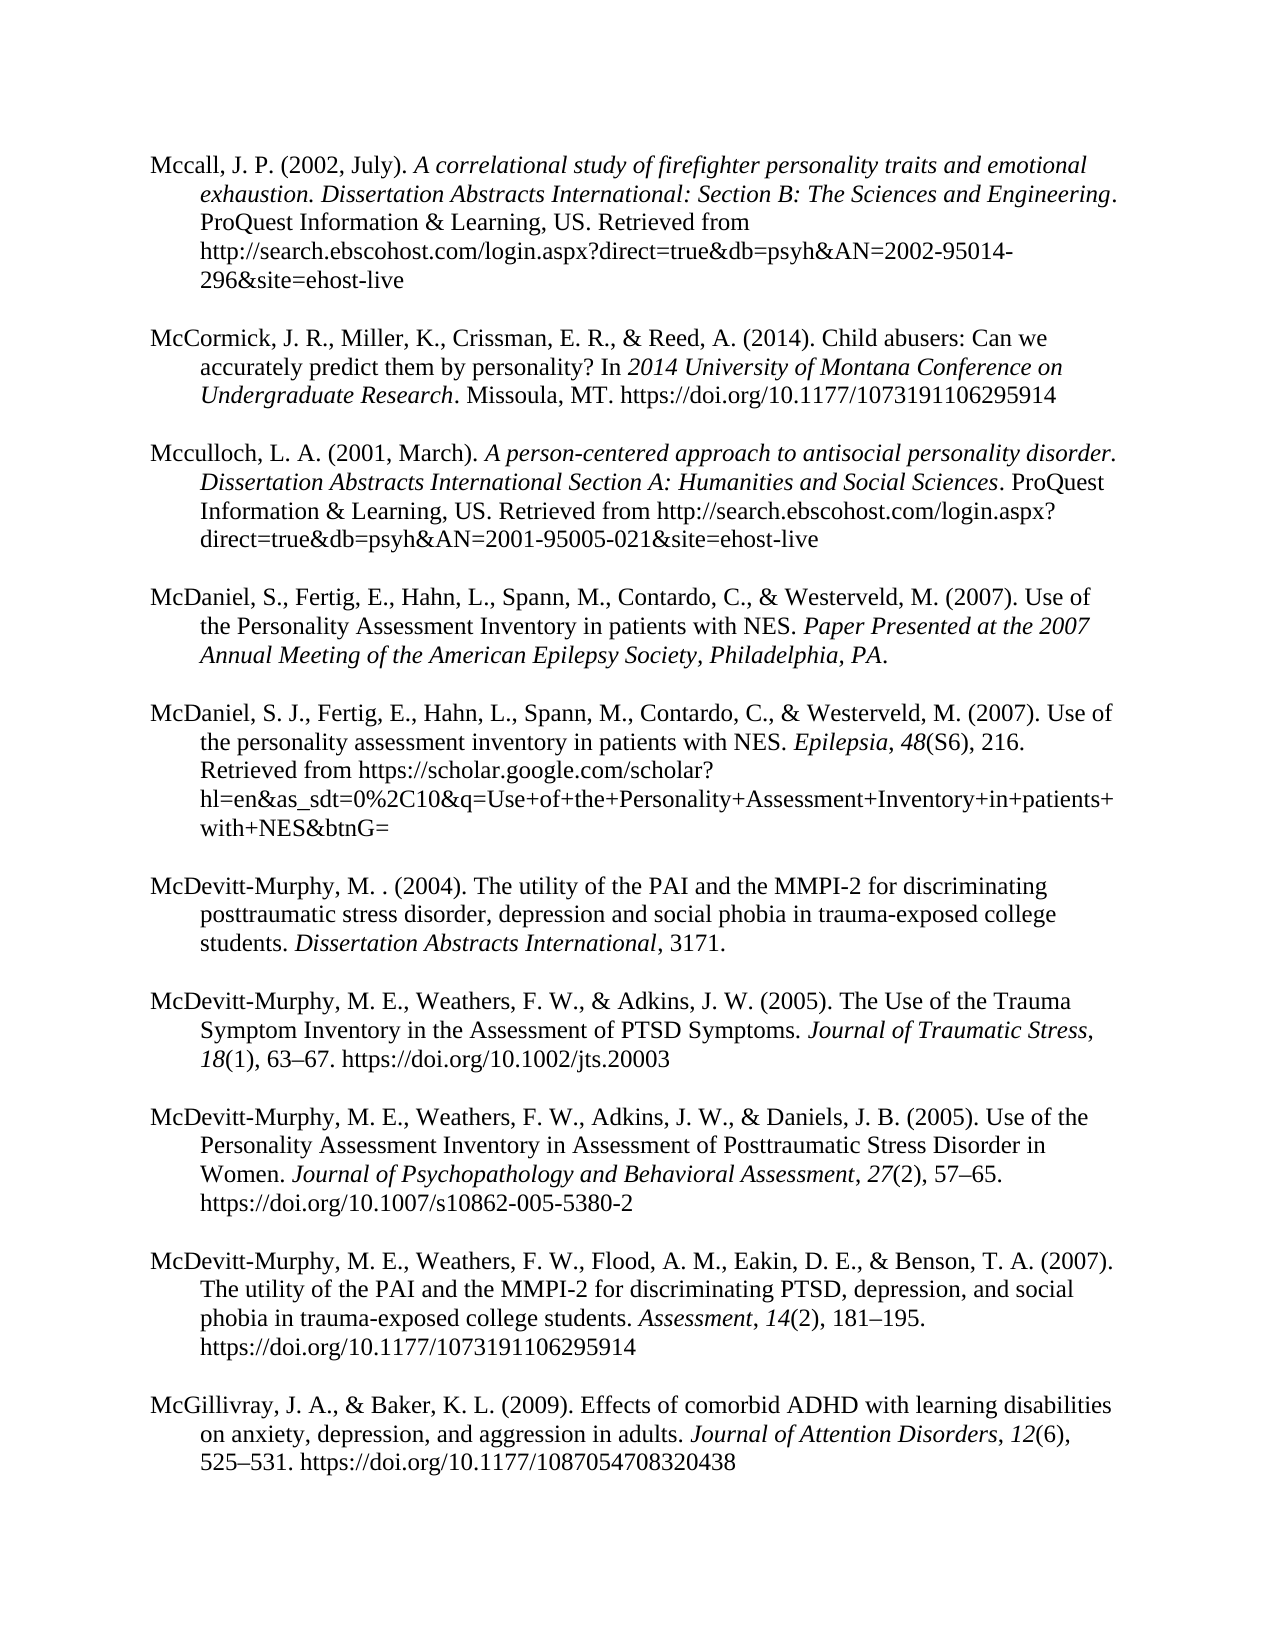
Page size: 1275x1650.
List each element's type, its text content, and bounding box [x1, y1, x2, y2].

text Mcculloch, L. A. (2001, March). A person-centered approach to antisocial personality disorder. Dissertation Abstracts International Section A: Humanities and Social Sciences. ProQuest Information & Learning, US. Retrieved from http://search.ebscohost.com/login.aspx?direct=true&db=psyh&AN=2001-95005-021&site=ehost-live [150, 438, 1125, 553]
text McDevitt-Murphy, M. E., Weathers, F. W., Flood, A. M., Eakin, D. E., & Benson, T. A. (2007). The utility of the PAI and the MMPI-2 for discriminating PTSD, depression, and social phobia in trauma-exposed college students. Assessment, 14(2), 181–195. https://doi.org/10.1177/1073191106295914 [150, 1246, 1125, 1361]
text McDevitt-Murphy, M. E., Weathers, F. W., & Adkins, J. W. (2005). The Use of the Trauma Symptom Inventory in the Assessment of PTSD Symptoms. Journal of Traumatic Stress, 18(1), 63–67. https://doi.org/10.1002/jts.20003 [150, 986, 1125, 1072]
text McDevitt-Murphy, M. . (2004). The utility of the PAI and the MMPI-2 for discriminating posttraumatic stress disorder, depression and social phobia in trauma-exposed college students. Dissertation Abstracts International, 3171. [150, 871, 1125, 957]
text Mccall, J. P. (2002, July). A correlational study of firefighter personality traits and emotional exhaustion. Dissertation Abstracts International: Section B: The Sciences and Engineering. ProQuest Information & Learning, US. Retrieved from http://search.ebscohost.com/login.aspx?direct=true&db=psyh&AN=2002-95014-296&site=ehost-live [150, 150, 1125, 294]
text McCormick, J. R., Miller, K., Crissman, E. R., & Reed, A. (2014). Child abusers: Can we accurately predict them by personality? In 2014 University of Montana Conference on Undergraduate Research. Missoula, MT. https://doi.org/10.1177/1073191106295914 [150, 323, 1125, 409]
text McDaniel, S. J., Fertig, E., Hahn, L., Spann, M., Contardo, C., & Westerveld, M. (2007). Use of the personality assessment inventory in patients with NES. Epilepsia, 48(S6), 216. Retrieved from https://scholar.google.com/scholar?hl=en&as_sdt=0%2C10&q=Use+of+the+Personality+Assessment+Inventory+in+patients+with+NES&btnG= [150, 698, 1125, 842]
text McDaniel, S., Fertig, E., Hahn, L., Spann, M., Contardo, C., & Westerveld, M. (2007). Use of the Personality Assessment Inventory in patients with NES. Paper Presented at the 2007 Annual Meeting of the American Epilepsy Society, Philadelphia, PA. [150, 582, 1125, 669]
text McDevitt-Murphy, M. E., Weathers, F. W., Adkins, J. W., & Daniels, J. B. (2005). Use of the Personality Assessment Inventory in Assessment of Posttraumatic Stress Disorder in Women. Journal of Psychopathology and Behavioral Assessment, 27(2), 57–65. https://doi.org/10.1007/s10862-005-5380-2 [150, 1102, 1125, 1217]
text McGillivray, J. A., & Baker, K. L. (2009). Effects of comorbid ADHD with learning disabilities on anxiety, depression, and aggression in adults. Journal of Attention Disorders, 12(6), 525–531. https://doi.org/10.1177/1087054708320438 [150, 1390, 1125, 1476]
